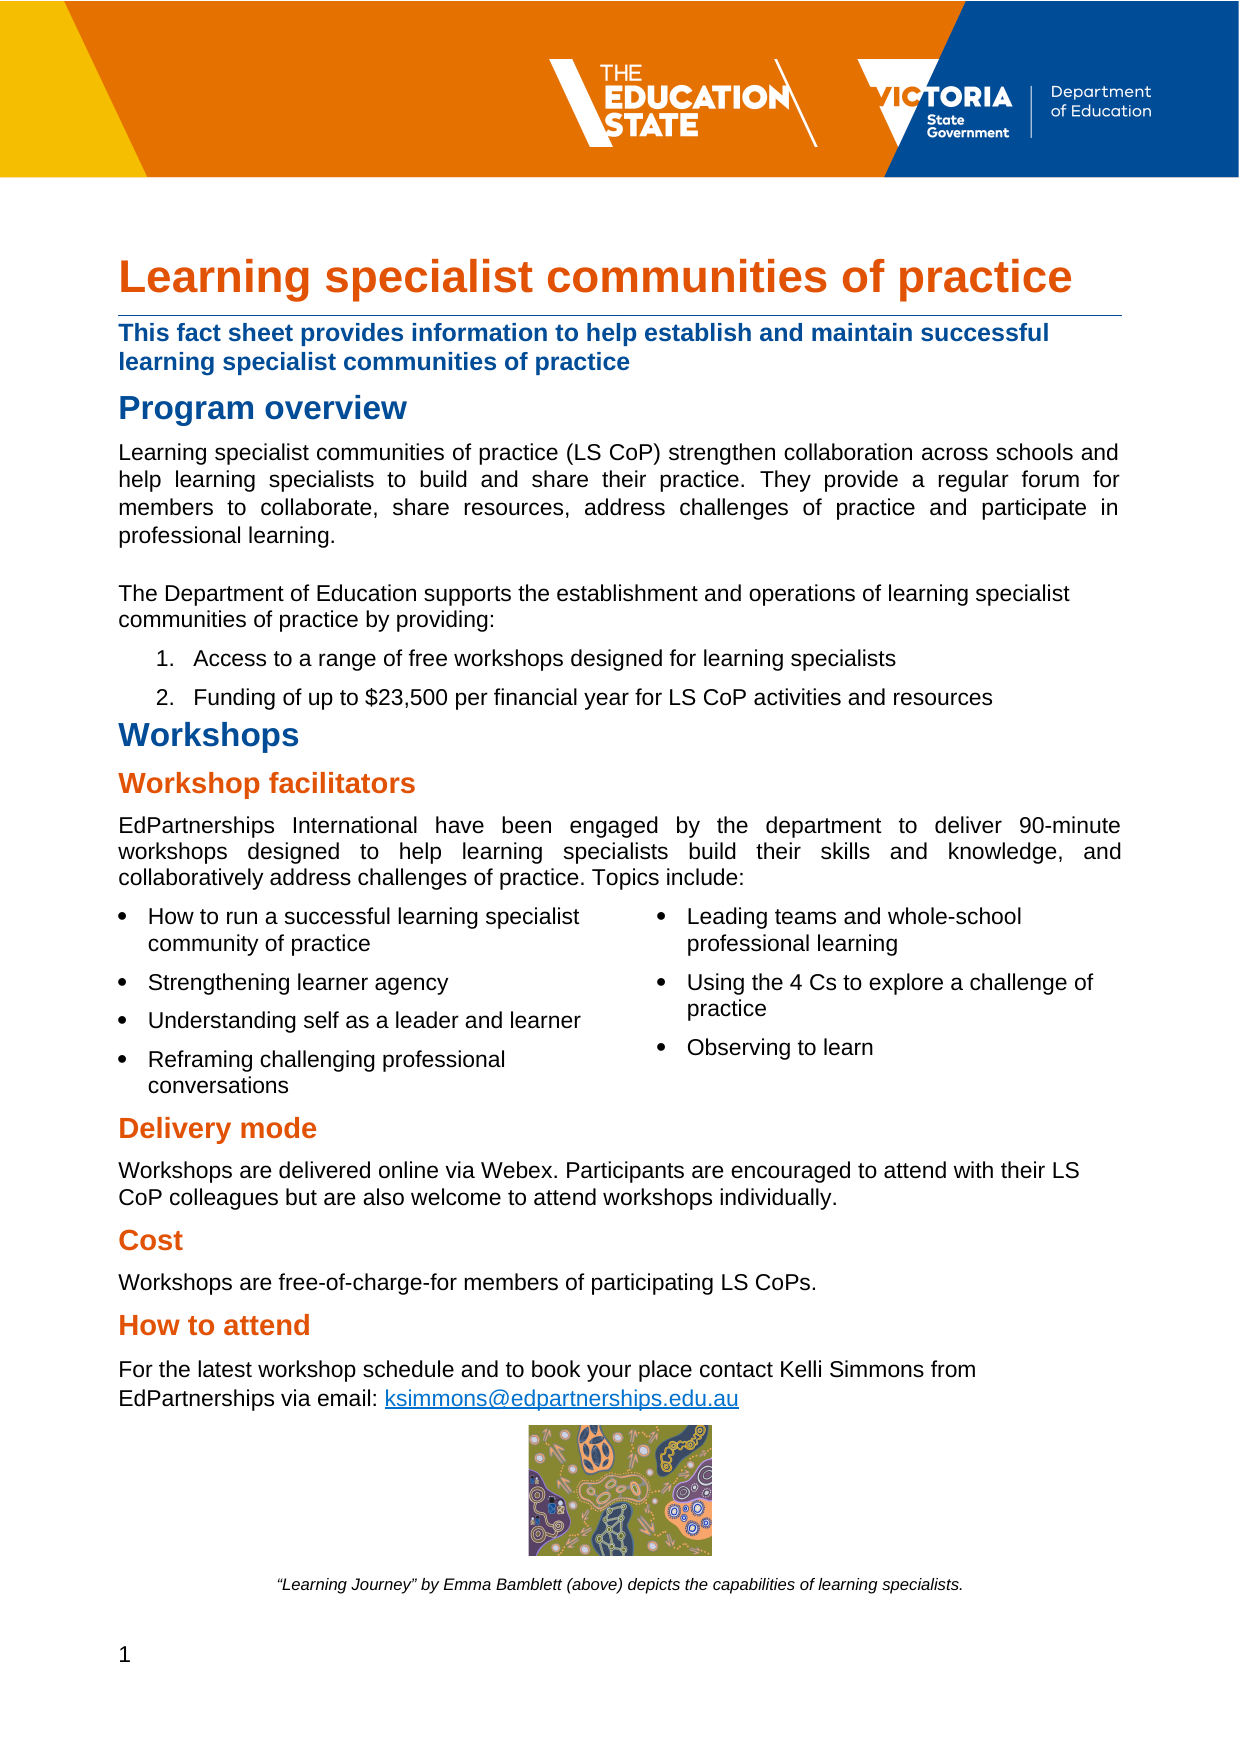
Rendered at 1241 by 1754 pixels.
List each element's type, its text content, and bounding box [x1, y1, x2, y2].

subtitle Delivery mode [118, 1111, 1122, 1145]
text This fact sheet provides information to help establish and maintain successful learning specialist communities of practice [118, 316, 1122, 375]
text Understanding self as a leader and learner [118, 1007, 583, 1034]
text EdPartnerships International have been engaged by the department to deliver 90-minute workshops designed to help learning specialists build their skills and knowledge, and collaboratively address challenges of practice. Topics include: [118, 812, 1122, 891]
text Learning specialist communities of practice (LS CoP) strengthen collaboration across schools and help learning specialists to build and share their practice. They provide a regular forum for members to collaborate, share resources, address challenges of practice and participate in professional learning. [118, 439, 1120, 548]
text “Learning Journey” by Emma Bamblett (above) depicts the capabilities of learning specialists. [118, 1574, 1122, 1593]
subtitle Program overview [118, 388, 1122, 426]
text Workshops are delivered online via Webex. Participants are encouraged to attend with their LS CoP colleagues but are also welcome to attend workshops individually. [118, 1157, 1122, 1210]
text The Department of Education supports the establishment and operations of learning specialist communities of practice by providing: [118, 580, 1122, 633]
list Funding of up to $23,500 per financial year for LS CoP activities and resources [156, 684, 1122, 711]
subtitle How to attend [118, 1307, 1122, 1341]
text Leading teams and whole-school professional learning [657, 903, 1122, 956]
text For the latest workshop schedule and to book your place contact Kelli Simmons from EdPartnerships via email: ksimmons@edpartnerships.edu.au [118, 1356, 1122, 1411]
subtitle Workshop facilitators [118, 766, 1122, 799]
text How to run a successful learning specialist community of practice [118, 903, 583, 956]
text Strengthening learner agency [118, 968, 583, 995]
subtitle Cost [118, 1223, 1122, 1256]
text Observing to learn [657, 1034, 1122, 1060]
text Workshops are free-of-charge-for members of participating LS CoPs. [118, 1269, 1122, 1295]
subtitle Workshops [118, 715, 1122, 753]
list Access to a range of free workshops designed for learning specialists [156, 645, 1122, 672]
subtitle Learning specialist communities of practice [118, 249, 1122, 302]
text Using the 4 Cs to explore a challenge of practice [657, 968, 1122, 1021]
picture [0, 1, 1239, 1752]
text Reframing challenging professional conversations [118, 1046, 583, 1099]
